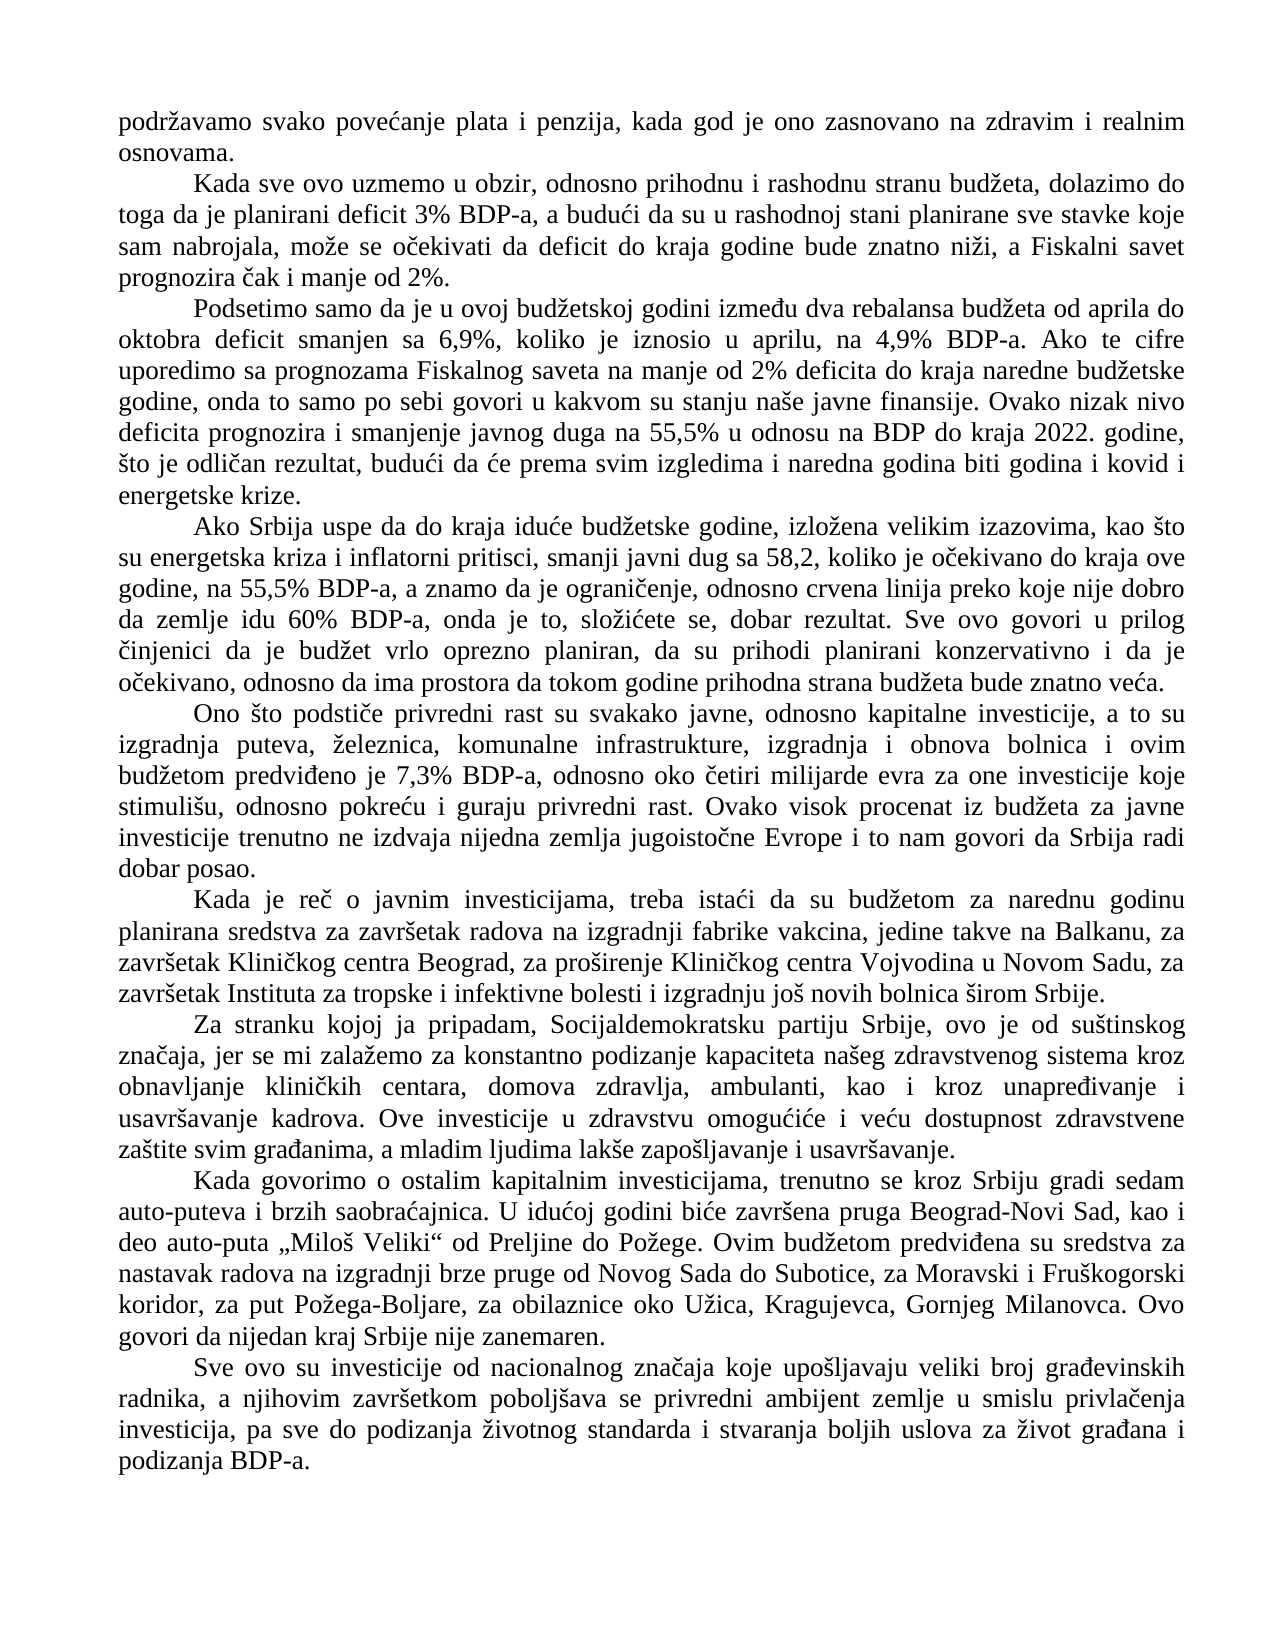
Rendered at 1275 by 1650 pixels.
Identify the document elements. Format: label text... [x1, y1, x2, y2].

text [118, 105, 1186, 167]
text Ono što podstiče privredni rast su svakako javne, odnosno kapitalne investicije, a to su izgradnja puteva, železnica, komunalne infrastrukture, izgradnja i obnova bolnica i ovim budžetom predviđeno je 7,3% BDP-a, odnosno oko četiri milijarde evra za one investicije koje stimulišu, odnosno pokreću i guraju privredni rast. Ovako visok procenat iz budžeta za javne investicije trenutno ne izdvaja nijedna zemlja jugoistočne Evrope i to nam govori da Srbija radi dobar posao. [118, 697, 1186, 884]
text Kada govorimo o ostalim kapitalnim investicijama, trenutno se kroz Srbiju gradi sedam auto-puteva i brzih saobraćajnica. U idućoj godini biće završena pruga Beograd-Novi Sad, kao i deo auto-puta „Miloš Veliki“ od Preljine do Požege. Ovim budžetom predviđena su sredstva za nastavak radova na izgradnji brze pruge od Novog Sada do Subotice, za Moravski i Fruškogorski koridor, za put Požega-Boljare, za obilaznice oko Užica, Kragujevca, Gornjeg Milanovca. Ovo govori da nijedan kraj Srbije nije zanemaren. [118, 1164, 1186, 1351]
text Za stranku kojoj ja pripadam, Socijaldemokratsku partiju Srbije, ovo je od suštinskog značaja, jer se mi zalažemo za konstantno podizanje kapaciteta našeg zdravstvenog sistema kroz obnavljanje kliničkih centara, domova zdravlja, ambulanti, kao i kroz unapređivanje i usavršavanje kadrova. Ove investicije u zdravstvu omogućiće i veću dostupnost zdravstvene zaštite svim građanima, a mladim ljudima lakše zapošljavanje i usavršavanje. [118, 1008, 1186, 1164]
text Ako Srbija uspe da do kraja iduće budžetske godine, izložena velikim izazovima, kao što su energetska kriza i inflatorni pritisci, smanji javni dug sa 58,2, koliko je očekivano do kraja ove godine, na 55,5% BDP-a, a znamo da je ograničenje, odnosno crvena linija preko koje nije dobro da zemlje idu 60% BDP-a, onda je to, složićete se, dobar rezultat. Sve ovo govori u prilog činjenici da je budžet vrlo oprezno planiran, da su prihodi planirani konzervativno i da je očekivano, odnosno da ima prostora da tokom godine prihodna strana budžeta bude znatno veća. [118, 510, 1186, 697]
text Podsetimo samo da je u ovoj budžetskoj godini između dva rebalansa budžeta od aprila do oktobra deficit smanjen sa 6,9%, koliko je iznosio u aprilu, na 4,9% BDP-a. Ako te cifre uporedimo sa prognozama Fiskalnog saveta na manje od 2% deficita do kraja naredne budžetske godine, onda to samo po sebi govori u kakvom su stanju naše javne finansije. Ovako nizak nivo deficita prognozira i smanjenje javnog duga na 55,5% u odnosu na BDP do kraja 2022. godine, što je odličan rezultat, budući da će prema svim izgledima i naredna godina biti godina i kovid i energetske krize. [118, 292, 1186, 510]
text Kada sve ovo uzmemo u obzir, odnosno prihodnu i rashodnu stranu budžeta, dolazimo do toga da je planirani deficit 3% BDP-a, a budući da su u rashodnoj stani planirane sve stavke koje sam nabrojala, može se očekivati da deficit do kraja godine bude znatno niži, a Fiskalni savet prognozira čak i manje od 2%. [118, 167, 1186, 292]
text Kada je reč o javnim investicijama, treba istaći da su budžetom za narednu godinu planirana sredstva za završetak radova na izgradnji fabrike vakcina, jedine takve na Balkanu, za završetak Kliničkog centra Beograd, za proširenje Kliničkog centra Vojvodina u Novom Sadu, za završetak Instituta za tropske i infektivne bolesti i izgradnju još novih bolnica širom Srbije. [118, 884, 1186, 1008]
text Sve ovo su investicije od nacionalnog značaja koje upošljavaju veliki broj građevinskih radnika, a njihovim završetkom poboljšava se privredni ambijent zemlje u smislu privlačenja investicija, pa sve do podizanja životnog standarda i stvaranja boljih uslova za život građana i podizanja BDP-a. [118, 1351, 1186, 1475]
